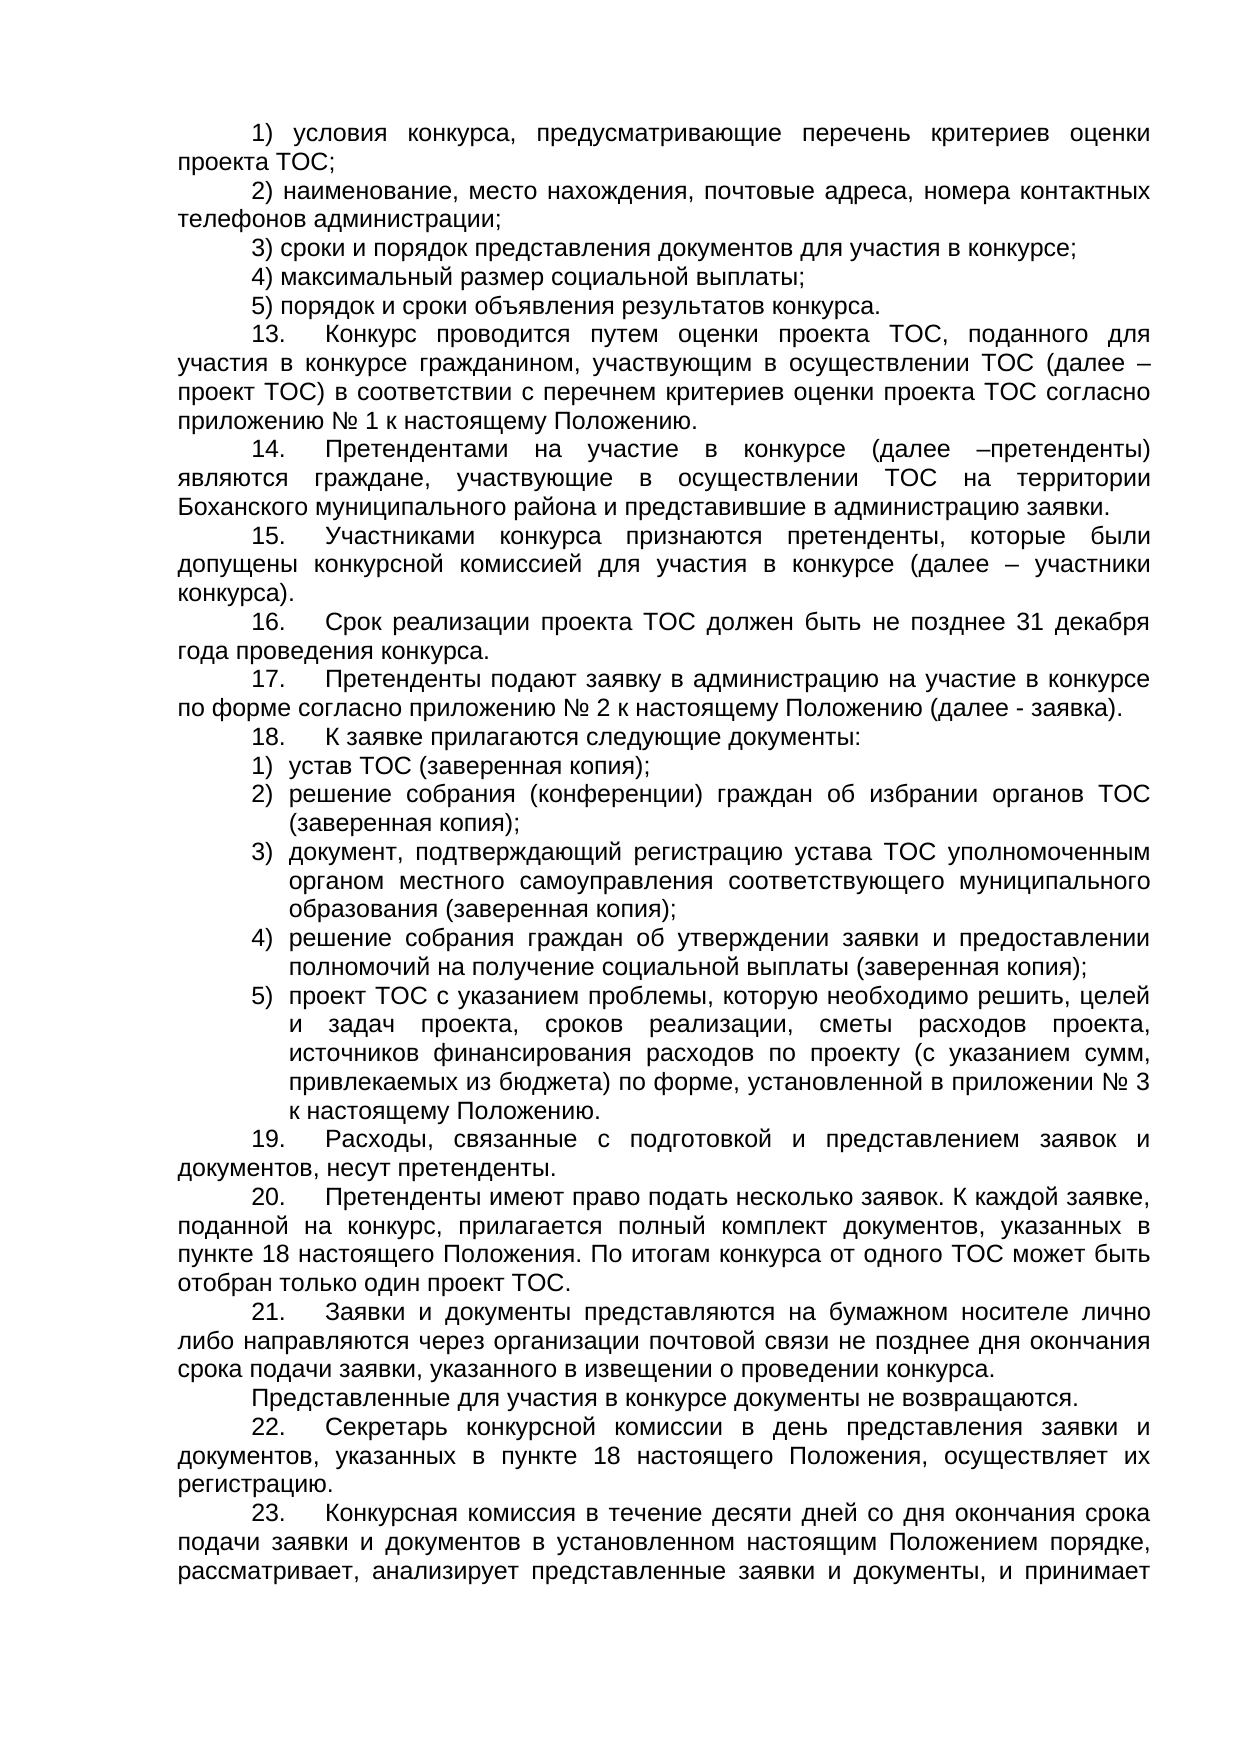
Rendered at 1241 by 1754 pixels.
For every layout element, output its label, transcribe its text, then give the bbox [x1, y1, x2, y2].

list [177, 1498, 1152, 1584]
text 2) наименование, место нахождения, почтовые адреса, номера контактных телефонов администрации; [177, 176, 1152, 233]
text 1) условия конкурса, предусматривающие перечень критериев оценки проекта ТОС; [177, 118, 1152, 176]
list Расходы, связанные с подготовкой и представлением заявок и документов, несут претенденты. [177, 1124, 1152, 1182]
list Претендентами на участие в конкурсе (далее –претенденты) являются граждане, участвующие в осуществлении ТОС на территории Боханского муниципального района и представившие в администрацию заявки. [177, 434, 1152, 521]
list Срок реализации проекта ТОС должен быть не позднее 31 декабря года проведения конкурса. [177, 607, 1152, 664]
list Секретарь конкурсной комиссии в день представления заявки и документов, указанных в пункте 18 настоящего Положения, осуществляет их регистрацию. [177, 1412, 1152, 1498]
list Претенденты имеют право подать несколько заявок. К каждой заявке, поданной на конкурс, прилагается полный комплект документов, указанных в пункте 18 настоящего Положения. По итогам конкурса от одного ТОС может быть отобран только один проект ТОС. [177, 1182, 1152, 1297]
list устав ТОС (заверенная копия); [251, 751, 1152, 779]
list Конкурс проводится путем оценки проекта ТОС, поданного для участия в конкурсе гражданином, участвующим в осуществлении ТОС (далее – проект ТОС) в соответствии с перечнем критериев оценки проекта ТОС согласно приложению № 1 к настоящему Положению. [177, 319, 1152, 434]
text Представленные для участия в конкурсе документы не возвращаются. [251, 1383, 1152, 1412]
list решение собрания (конференции) граждан об избрании органов ТОС (заверенная копия); [251, 779, 1152, 837]
list Претенденты подают заявку в администрацию на участие в конкурсе по форме согласно приложению № 2 к настоящему Положению (далее - заявка). [177, 664, 1152, 722]
text 4) максимальный размер социальной выплаты; [177, 262, 1152, 291]
list документ, подтверждающий регистрацию устава ТОС уполномоченным органом местного самоуправления соответствующего муниципального образования (заверенная копия); [251, 837, 1152, 923]
list Участниками конкурса признаются претенденты, которые были допущены конкурсной комиссией для участия в конкурсе (далее – участники конкурса). [177, 521, 1152, 607]
list решение собрания граждан об утверждении заявки и предоставлении полномочий на получение социальной выплаты (заверенная копия); [251, 923, 1152, 981]
list проект ТОС с указанием проблемы, которую необходимо решить, целей и задач проекта, сроков реализации, сметы расходов проекта, источников финансирования расходов по проекту (с указанием сумм, привлекаемых из бюджета) по форме, установленной в приложении № 3 к настоящему Положению. [251, 981, 1152, 1124]
list К заявке прилагаются следующие документы: [177, 722, 1152, 751]
text 3) сроки и порядок представления документов для участия в конкурсе; [177, 233, 1152, 262]
text 5) порядок и сроки объявления результатов конкурса. [177, 291, 1152, 319]
list Заявки и документы представляются на бумажном носителе лично либо направляются через организации почтовой связи не позднее дня окончания срока подачи заявки, указанного в извещении о проведении конкурса. [177, 1297, 1152, 1383]
